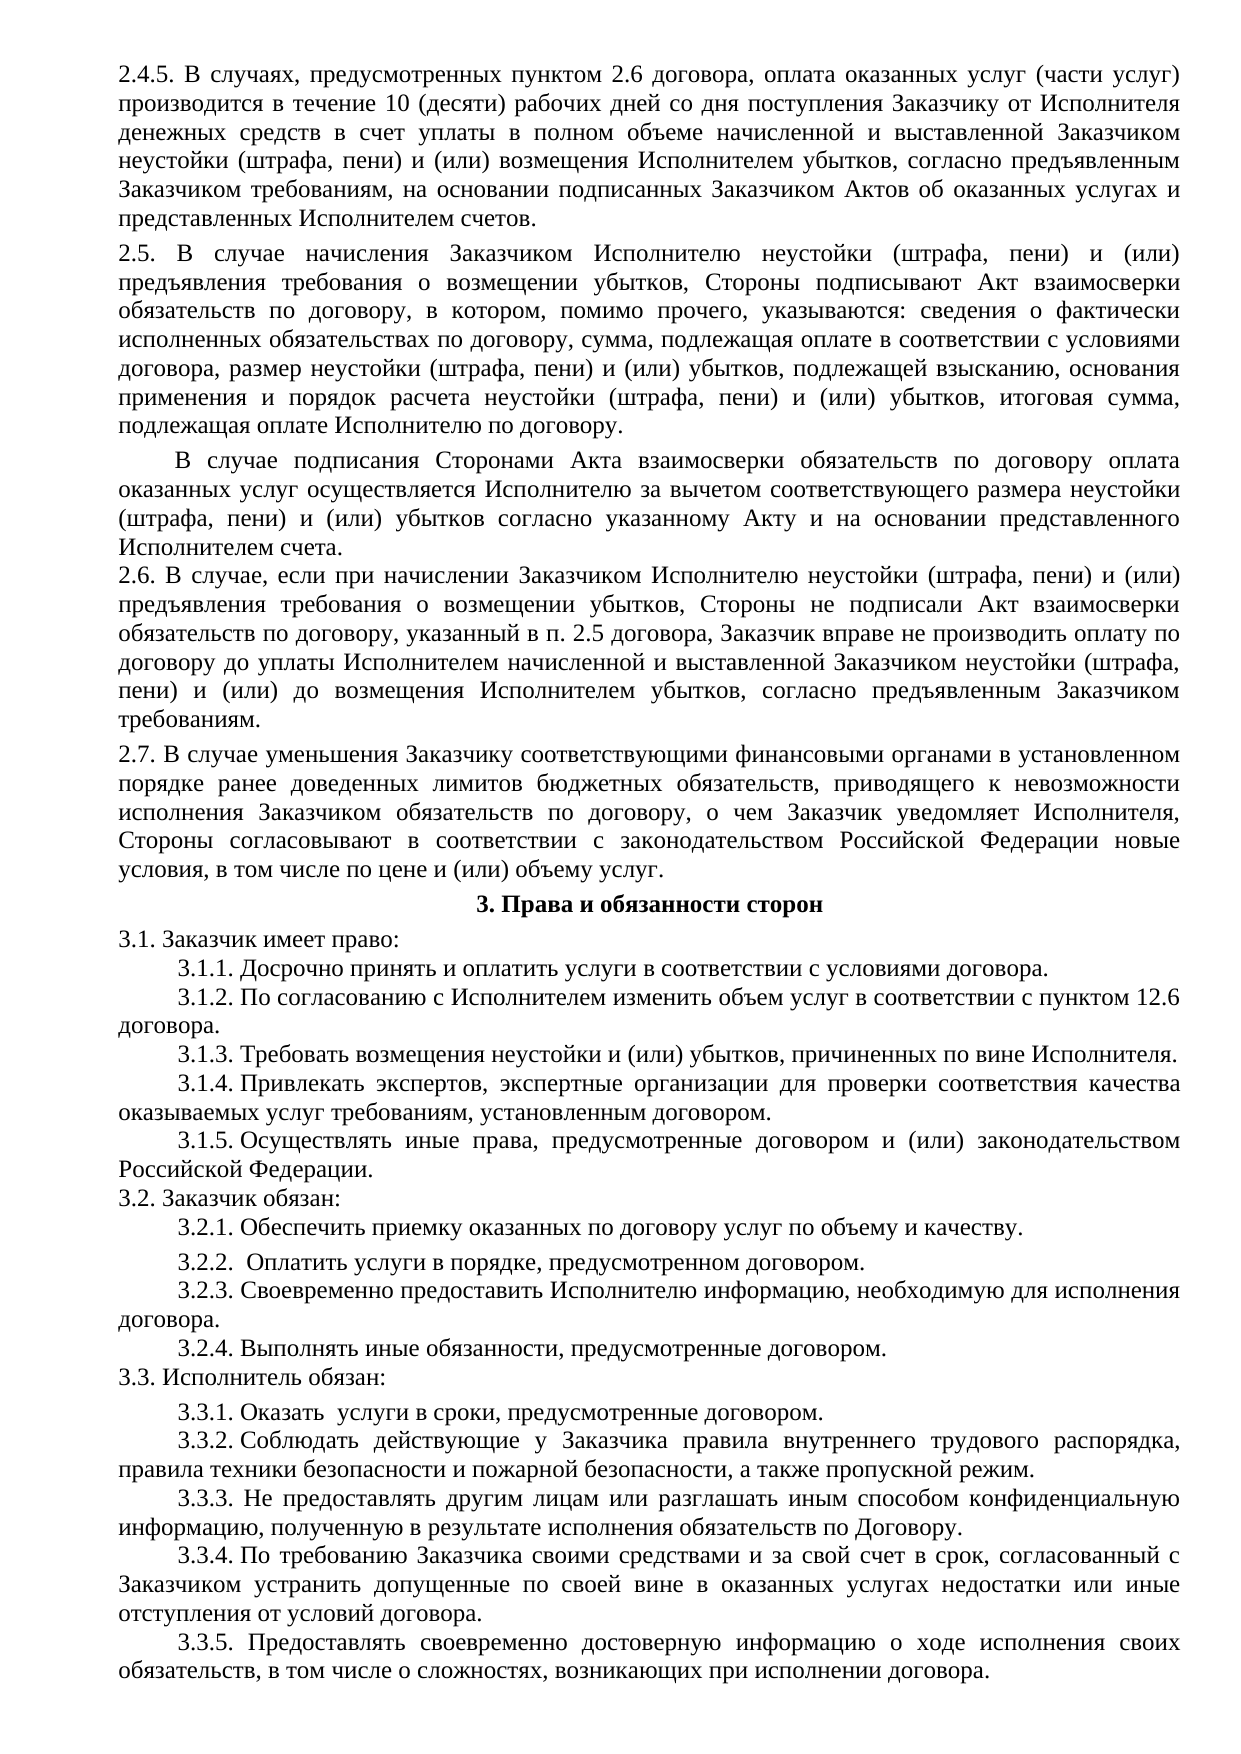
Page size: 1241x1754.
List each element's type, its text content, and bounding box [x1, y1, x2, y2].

text 3.2.4. Выполнять иные обязанности, предусмотренные договором. [118, 1333, 1181, 1362]
text 3.3.4. По требованию Заказчика своими средствами и за свой счет в срок, согласованный с Заказчиком устранить допущенные по своей вине в оказанных услугах недостатки или иные отступления от условий договора. [118, 1540, 1181, 1627]
text 3.2.2. Оплатить услуги в порядке, предусмотренном договором. [118, 1247, 1181, 1275]
text 3. Права и обязанности сторон [118, 889, 1181, 918]
text 3.2.1. Обеспечить приемку оказанных по договору услуг по объему и качеству. [118, 1212, 1181, 1240]
text 2.4.5. В случаях, предусмотренных пунктом 2.6 договора, оплата оказанных услуг (части услуг) производится в течение 10 (десяти) рабочих дней со дня поступления Заказчику от Исполнителя денежных средств в счет уплаты в полном объеме начисленной и выставленной Заказчиком неустойки (штрафа, пени) и (или) возмещения Исполнителем убытков, согласно предъявленным Заказчиком требованиям, на основании подписанных Заказчиком Актов об оказанных услугах и представленных Исполнителем счетов. [118, 59, 1181, 232]
text 3.2. Заказчик обязан: [118, 1183, 1181, 1212]
text 2.6. В случае, если при начислении Заказчиком Исполнителю неустойки (штрафа, пени) и (или) предъявления требования о возмещении убытков, Стороны не подписали Акт взаимосверки обязательств по договору, указанный в п. 2.5 договора, Заказчик вправе не производить оплату по договору до уплаты Исполнителем начисленной и выставленной Заказчиком неустойки (штрафа, пени) и (или) до возмещения Исполнителем убытков, согласно предъявленным Заказчиком требованиям. [118, 560, 1181, 733]
text 3.1. Заказчик имеет право: [118, 924, 1181, 953]
text 2.7. В случае уменьшения Заказчику соответствующими финансовыми органами в установленном порядке ранее доведенных лимитов бюджетных обязательств, приводящего к невозможности исполнения Заказчиком обязательств по договору, о чем Заказчик уведомляет Исполнителя, Стороны согласовывают в соответствии с законодательством Российской Федерации новые условия, в том числе по цене и (или) объему услуг. [118, 739, 1181, 883]
text 3.2.3. Своевременно предоставить Исполнителю информацию, необходимую для исполнения договора. [118, 1275, 1181, 1333]
text 3.3.1. Оказать услуги в сроки, предусмотренные договором. [118, 1397, 1181, 1425]
text 3.3.5. Предоставлять своевременно достоверную информацию о ходе исполнения своих обязательств, в том числе о сложностях, возникающих при исполнении договора. [118, 1627, 1181, 1684]
text В случае подписания Сторонами Акта взаимосверки обязательств по договору оплата оказанных услуг осуществляется Исполнителю за вычетом соответствующего размера неустойки (штрафа, пени) и (или) убытков согласно указанному Акту и на основании представленного Исполнителем счета. [118, 445, 1181, 560]
text 3.3.3. Не предоставлять другим лицам или разглашать иным способом конфиденциальную информацию, полученную в результате исполнения обязательств по Договору. [118, 1483, 1181, 1540]
text 3.1.3. Требовать возмещения неустойки и (или) убытков, причиненных по вине Исполнителя. [118, 1039, 1181, 1068]
text 3.1.1. Досрочно принять и оплатить услуги в соответствии с условиями договора. [118, 953, 1181, 982]
text 2.5. В случае начисления Заказчиком Исполнителю неустойки (штрафа, пени) и (или) предъявления требования о возмещении убытков, Стороны подписывают Акт взаимосверки обязательств по договору, в котором, помимо прочего, указываются: сведения о фактически исполненных обязательствах по договору, сумма, подлежащая оплате в соответствии с условиями договора, размер неустойки (штрафа, пени) и (или) убытков, подлежащей взысканию, основания применения и порядок расчета неустойки (штрафа, пени) и (или) убытков, итоговая сумма, подлежащая оплате Исполнителю по договору. [118, 238, 1181, 439]
text 3.1.4. Привлекать экспертов, экспертные организации для проверки соответствия качества оказываемых услуг требованиям, установленным договором. [118, 1068, 1181, 1125]
text 3.1.5. Осуществлять иные права, предусмотренные договором и (или) законодательством Российской Федерации. [118, 1125, 1181, 1183]
text 3.1.2. По согласованию с Исполнителем изменить объем услуг в соответствии с пунктом 12.6 договора. [118, 982, 1181, 1039]
text 3.3.2. Соблюдать действующие у Заказчика правила внутреннего трудового распорядка, правила техники безопасности и пожарной безопасности, а также пропускной режим. [118, 1425, 1181, 1483]
text 3.3. Исполнитель обязан: [118, 1362, 1181, 1390]
